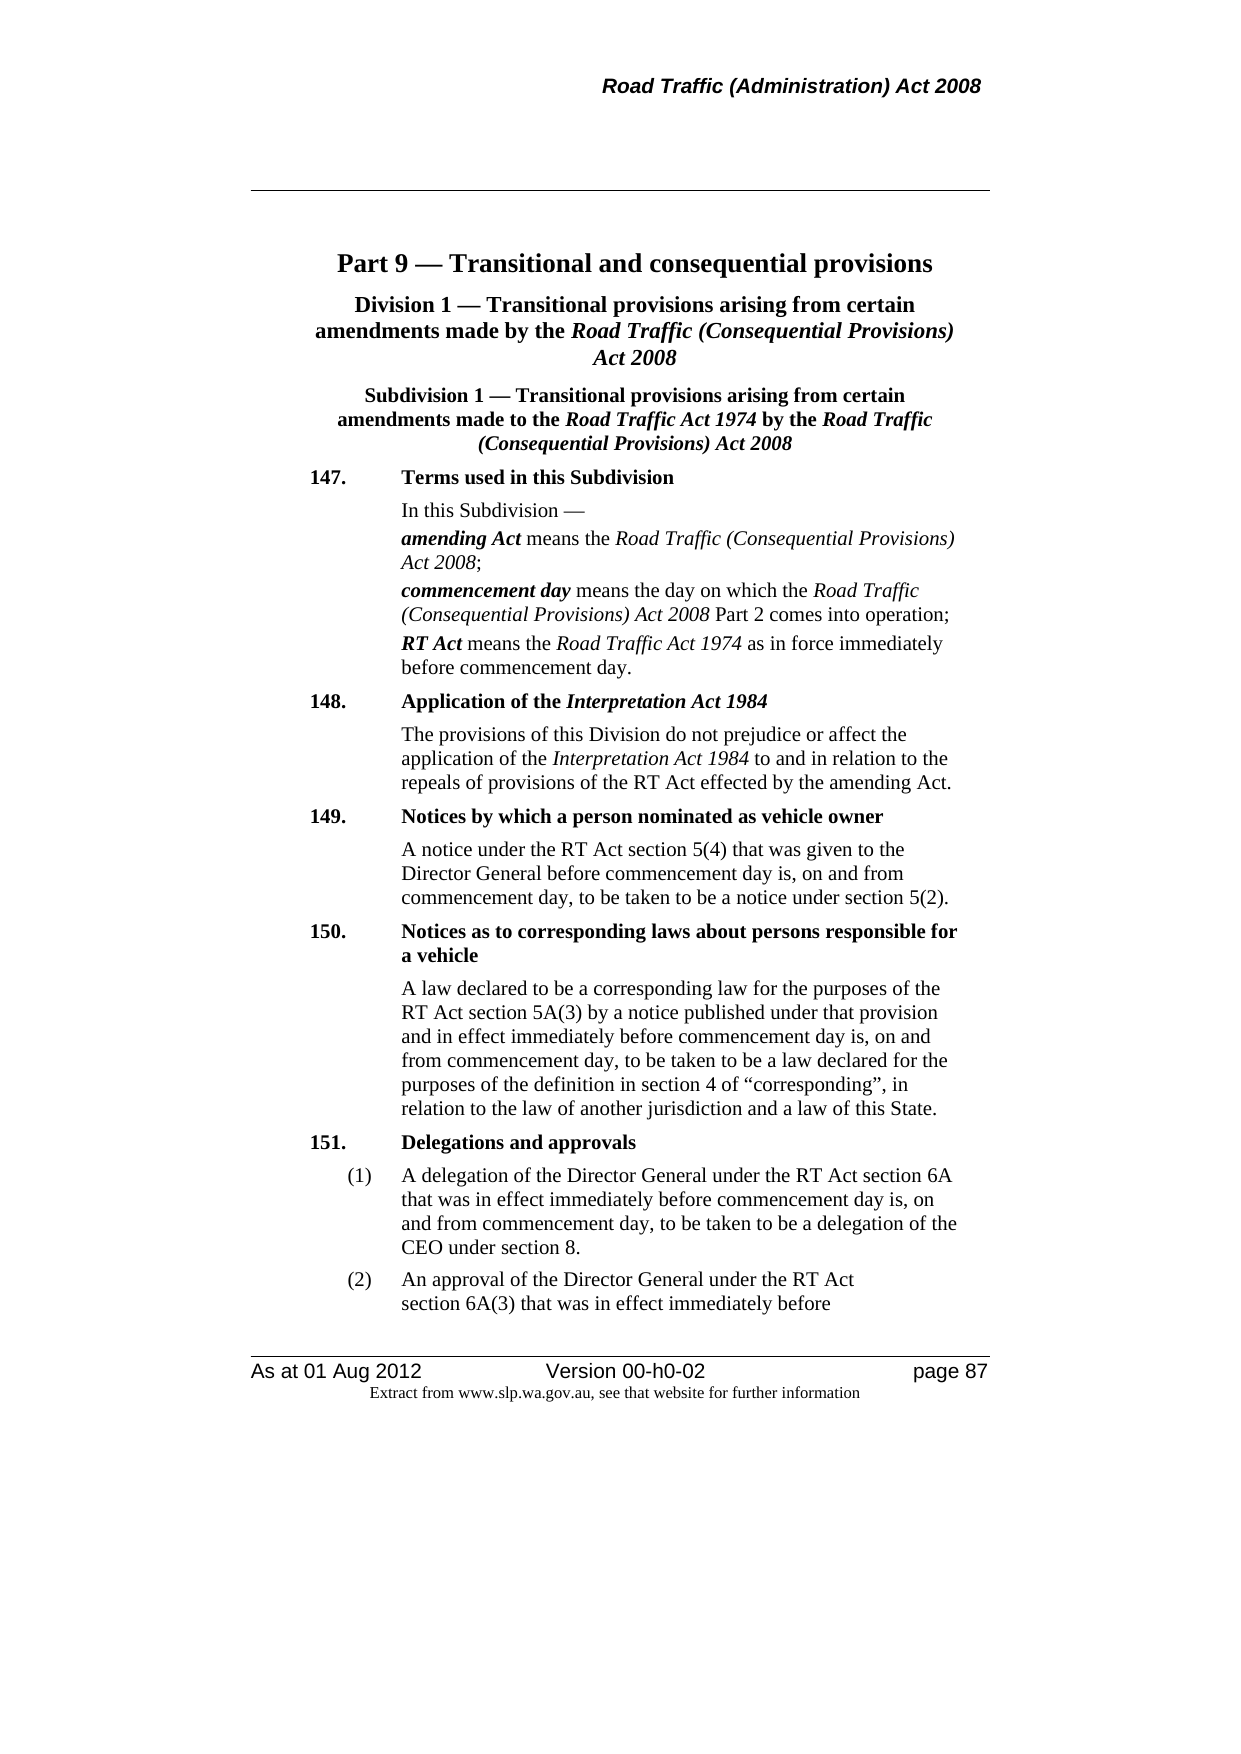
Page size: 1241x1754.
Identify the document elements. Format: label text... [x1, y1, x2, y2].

text The provisions of this Division do not prejudice or affect the application of the Interpretation Act 1984 to and in relation to the repeals of provisions of the RT Act effected by the amending Act. [312, 721, 960, 794]
subtitle 150. Notices as to corresponding laws about persons responsible for a vehicle [309, 919, 960, 967]
subtitle 149. Notices by which a person nominated as vehicle owner [309, 804, 960, 828]
text (1) A delegation of the Director General under the RT Act section 6A that was in effect immediately before commencement day is, on and from commencement day, to be taken to be a delegation of the CEO under section 8. [312, 1163, 960, 1259]
text In this Subdivision — [312, 498, 960, 522]
text amending Act means the Road Traffic (Consequential Provisions) Act 2008; [369, 526, 960, 574]
subtitle Subdivision 1 — Transitional provisions arising from certain amendments made to the Road Traffic Act 1974 by the Road Traffic (Consequential Provisions) Act 2008 [309, 383, 960, 455]
text commencement day means the day on which the Road Traffic (Consequential Provisions) Act 2008 Part 2 comes into operation; [369, 578, 960, 626]
subtitle Division 1 — Transitional provisions arising from certain amendments made by the Road Traffic (Consequential Provisions) Act 2008 [309, 291, 960, 370]
text RT Act means the Road Traffic Act 1974 as in force immediately before commencement day. [369, 631, 960, 679]
subtitle Part 9 — Transitional and consequential provisions [309, 247, 960, 279]
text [312, 1267, 960, 1315]
subtitle 151. Delegations and approvals [309, 1130, 960, 1154]
subtitle 148. Application of the Interpretation Act 1984 [309, 689, 960, 713]
text A law declared to be a corresponding law for the purposes of the RT Act section 5A(3) by a notice published under that provision and in effect immediately before commencement day is, on and from commencement day, to be taken to be a law declared for the purposes of the definition in section 4 of “corresponding”, in relation to the law of another jurisdiction and a law of this State. [312, 976, 960, 1120]
subtitle 147. Terms used in this Subdivision [309, 465, 960, 489]
text A notice under the RT Act section 5(4) that was given to the Director General before commencement day is, on and from commencement day, to be taken to be a notice under section 5(2). [312, 836, 960, 909]
